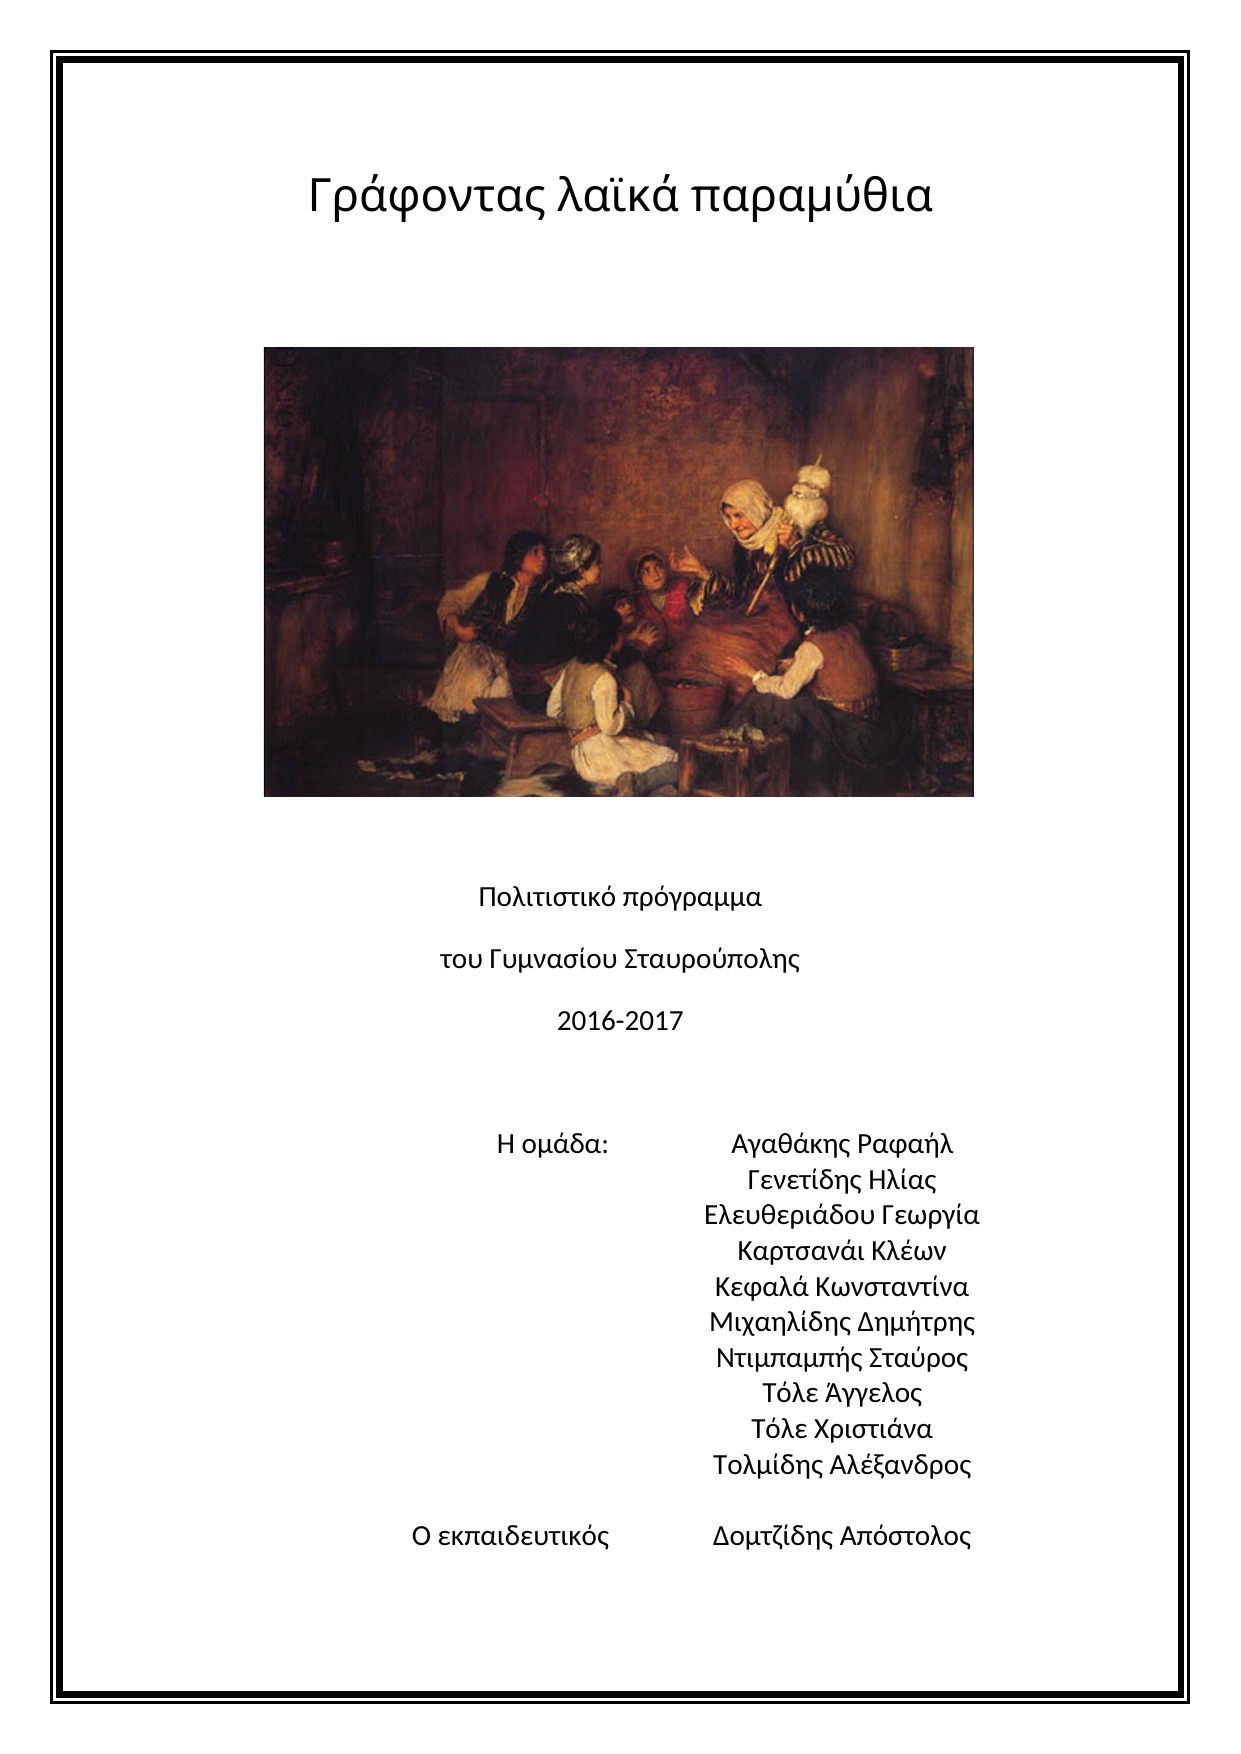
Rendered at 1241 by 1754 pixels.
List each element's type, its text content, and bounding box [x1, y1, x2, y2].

text Γράφοντας λαϊκά παραμύθια [187, 162, 1053, 225]
table_cell Δομτζίδης Απόστολος [620, 1517, 1064, 1575]
picture [263, 347, 977, 797]
text του Γυμνασίου Σταυρούπολης [187, 940, 1053, 976]
text Πολιτιστικό πρόγραμμα [187, 878, 1053, 914]
table_cell Ο εκπαιδευτικός [176, 1517, 620, 1575]
table_header Αγαθάκης Ραφαήλ Γενετίδης Ηλίας Ελευθεριάδου Γεωργία Καρτσανάι Κλέων Κεφαλά Κωνσταντίνα Μιχαηλίδης Δημήτρης Ντιμπαμπής Σταύρος Τόλε Άγγελος Τόλε Χριστιάνα Τολμίδης Αλέξανδρος [620, 1125, 1064, 1517]
text 2016-2017 [187, 1002, 1053, 1037]
table_header Η ομάδα: [176, 1125, 620, 1517]
